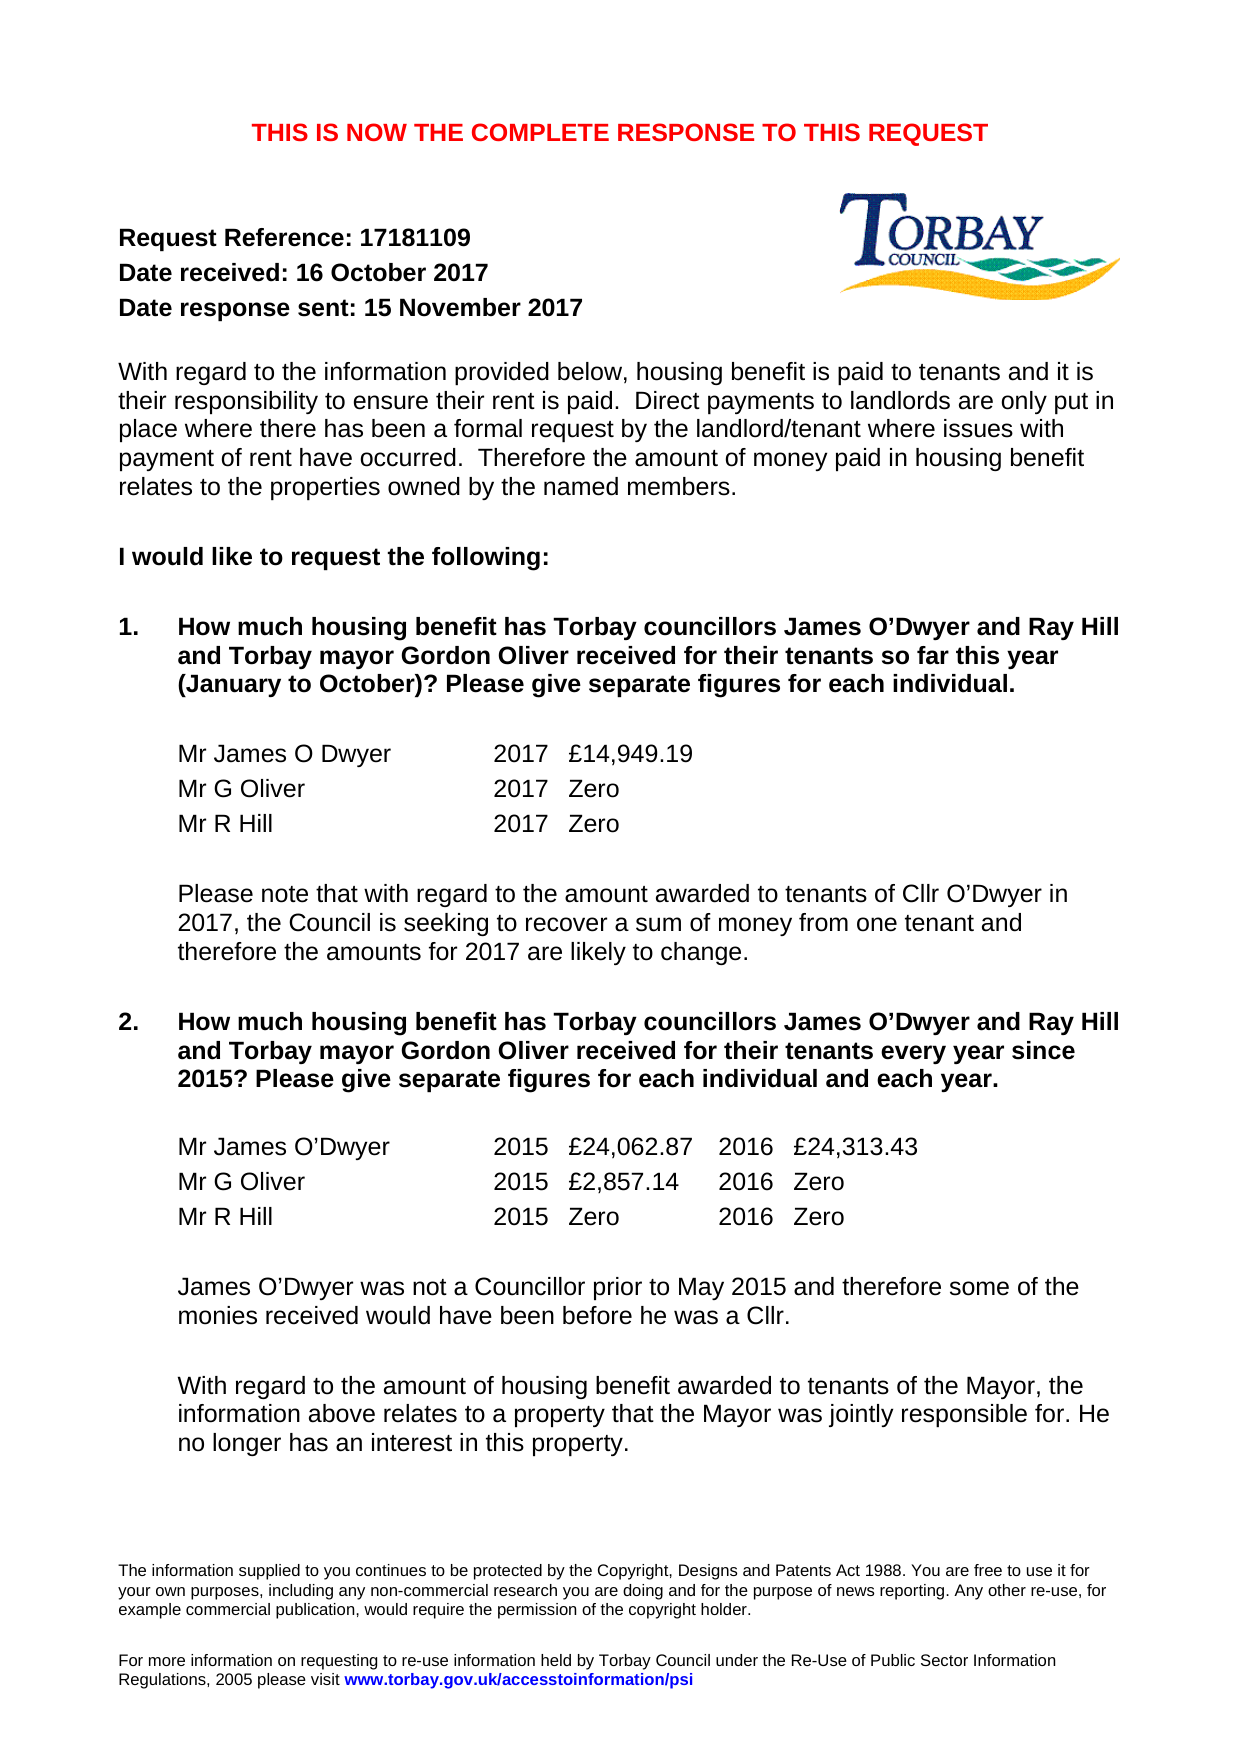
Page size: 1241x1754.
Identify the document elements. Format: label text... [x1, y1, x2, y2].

picture [839, 193, 1120, 300]
text Mr R Hill 2017 Zero [118, 809, 1122, 838]
text Mr G Oliver 2015 £2,857.14 2016 Zero [118, 1167, 1122, 1196]
text 1. How much housing benefit has Torbay councillors James O’Dwyer and Ray Hill and Torbay mayor Gordon Oliver received for their tenants so far this year (January to October)? Please give separate figures for each individual. [118, 612, 1122, 698]
text With regard to the amount of housing benefit awarded to tenants of the Mayor, the information above relates to a property that the Mayor was jointly responsible for. He no longer has an interest in this property. [118, 1371, 1122, 1457]
text Mr James O Dwyer 2017 £14,949.19 [118, 739, 1122, 768]
text Mr James O’Dwyer 2015 £24,062.87 2016 £24,313.43 [118, 1132, 1122, 1161]
text Request Reference: 17181109 [118, 223, 839, 252]
text James O’Dwyer was not a Councillor prior to May 2015 and therefore some of the monies received would have been before he was a Cllr. [118, 1272, 1122, 1329]
text Please note that with regard to the amount awarded to tenants of Cllr O’Dwyer in 2017, the Council is seeking to recover a sum of money from one tenant and therefore the amounts for 2017 are likely to change. [118, 879, 1122, 966]
text With regard to the information provided below, housing benefit is paid to tenants and it is their responsibility to ensure their rent is paid. Direct payments to landlords are only put in place where there has been a formal request by the landlord/tenant where issues with payment of rent have occurred. Therefore the amount of money paid in housing benefit relates to the properties owned by the named members. [118, 357, 1122, 501]
text Date response sent: 15 November 2017 [118, 293, 1122, 322]
text I would like to request the following: [118, 542, 1122, 571]
text 2. How much housing benefit has Torbay councillors James O’Dwyer and Ray Hill and Torbay mayor Gordon Oliver received for their tenants every year since 2015? Please give separate figures for each individual and each year. [118, 1007, 1122, 1093]
text THIS IS NOW THE COMPLETE RESPONSE TO THIS REQUEST [118, 118, 1122, 147]
text Mr R Hill 2015 Zero 2016 Zero [118, 1202, 1122, 1231]
text Mr G Oliver 2017 Zero [118, 774, 1122, 803]
text Date received: 16 October 2017 [118, 258, 839, 287]
